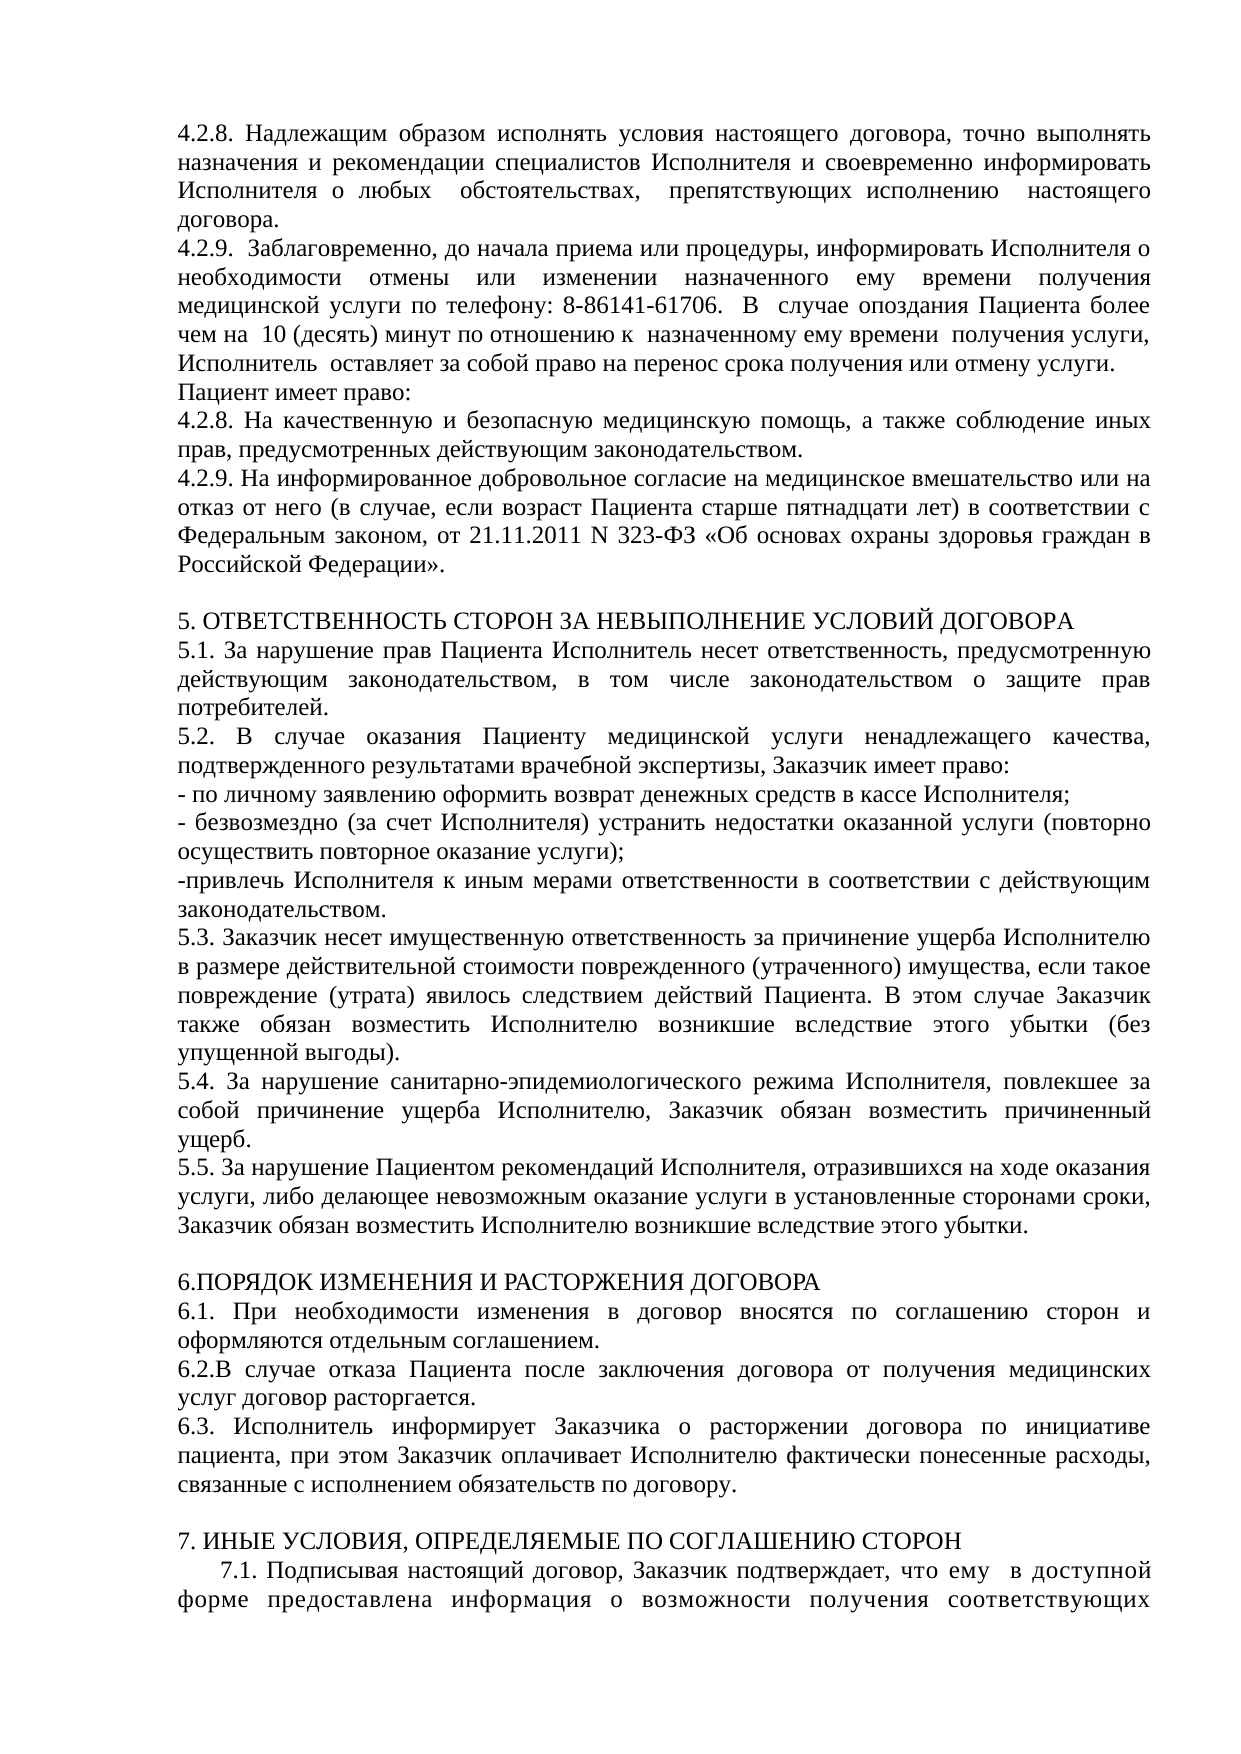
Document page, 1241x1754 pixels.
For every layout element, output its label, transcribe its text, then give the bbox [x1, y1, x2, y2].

text Пациент имеет право: [177, 377, 1152, 406]
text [177, 1555, 1152, 1612]
text 4.2.8. Надлежащим образом исполнять условия настоящего договора, точно выполнять назначения и рекомендации специалистов Исполнителя и своевременно информировать Исполнителя о любых обстоятельствах, препятствующих исполнению настоящего договора. [177, 118, 1152, 233]
text - безвозмездно (за счет Исполнителя) устранить недостатки оказанной услуги (повторно осуществить повторное оказание услуги); [177, 807, 1152, 865]
text - по личному заявлению оформить возврат денежных средств в кассе Исполнителя; [177, 779, 1152, 807]
text 5. ОТВЕТСТВЕННОСТЬ СТОРОН ЗА НЕВЫПОЛНЕНИЕ УСЛОВИЙ ДОГОВОРА [177, 606, 1152, 635]
text 5.3. Заказчик несет имущественную ответственность за причинение ущерба Исполнителю в размере действительной стоимости поврежденного (утраченного) имущества, если такое повреждение (утрата) явилось следствием действий Пациента. В этом случае Заказчик также обязан возместить Исполнителю возникшие вследствие этого убытки (без упущенной выгоды). [177, 922, 1152, 1066]
text -привлечь Исполнителя к иным мерами ответственности в соответствии с действующим законодательством. [177, 865, 1152, 922]
text 4.2.9. На информированное добровольное согласие на медицинское вмешательство или на отказ от него (в случае, если возраст Пациента старше пятнадцати лет) в соответствии с Федеральным законом, от 21.11.2011 N 323-ФЗ «Об основах охраны здоровья граждан в Российской Федерации». [177, 463, 1152, 578]
text 5.4. За нарушение санитарно-эпидемиологического режима Исполнителя, повлекшее за собой причинение ущерба Исполнителю, Заказчик обязан возместить причиненный ущерб. [177, 1066, 1152, 1152]
text 6.2.В случае отказа Пациента после заключения договора от получения медицинских услуг договор расторгается. [177, 1354, 1152, 1411]
text 7. ИНЫЕ УСЛОВИЯ, ОПРЕДЕЛЯЕМЫЕ ПО СОГЛАШЕНИЮ СТОРОН [177, 1526, 1152, 1555]
text 4.2.9. Заблаговременно, до начала приема или процедуры, информировать Исполнителя о необходимости отмены или изменении назначенного ему времени получения медицинской услуги по телефону: 8-86141-61706. В случае опоздания Пациента более чем на 10 (десять) минут по отношению к назначенному ему времени получения услуги, Исполнитель оставляет за собой право на перенос срока получения или отмену услуги. [177, 233, 1152, 377]
text 6.3. Исполнитель информирует Заказчика о расторжении договора по инициативе пациента, при этом Заказчик оплачивает Исполнителю фактически понесенные расходы, связанные с исполнением обязательств по договору. [177, 1411, 1152, 1497]
text 5.1. За нарушение прав Пациента Исполнитель несет ответственность, предусмотренную действующим законодательством, в том числе законодательством о защите прав потребителей. [177, 635, 1152, 721]
text 5.5. За нарушение Пациентом рекомендаций Исполнителя, отразившихся на ходе оказания услуги, либо делающее невозможным оказание услуги в установленные сторонами сроки, Заказчик обязан возместить Исполнителю возникшие вследствие этого убытки. [177, 1152, 1152, 1239]
text 4.2.8. На качественную и безопасную медицинскую помощь, а также соблюдение иных прав, предусмотренных действующим законодательством. [177, 406, 1152, 463]
text 6.Порядок изменения и расторжения договора [177, 1267, 1152, 1296]
text 5.2. В случае оказания Пациенту медицинской услуги ненадлежащего качества, подтвержденного результатами врачебной экспертизы, Заказчик имеет право: [177, 721, 1152, 779]
text 6.1. При необходимости изменения в договор вносятся по соглашению сторон и оформляются отдельным соглашением. [177, 1296, 1152, 1354]
